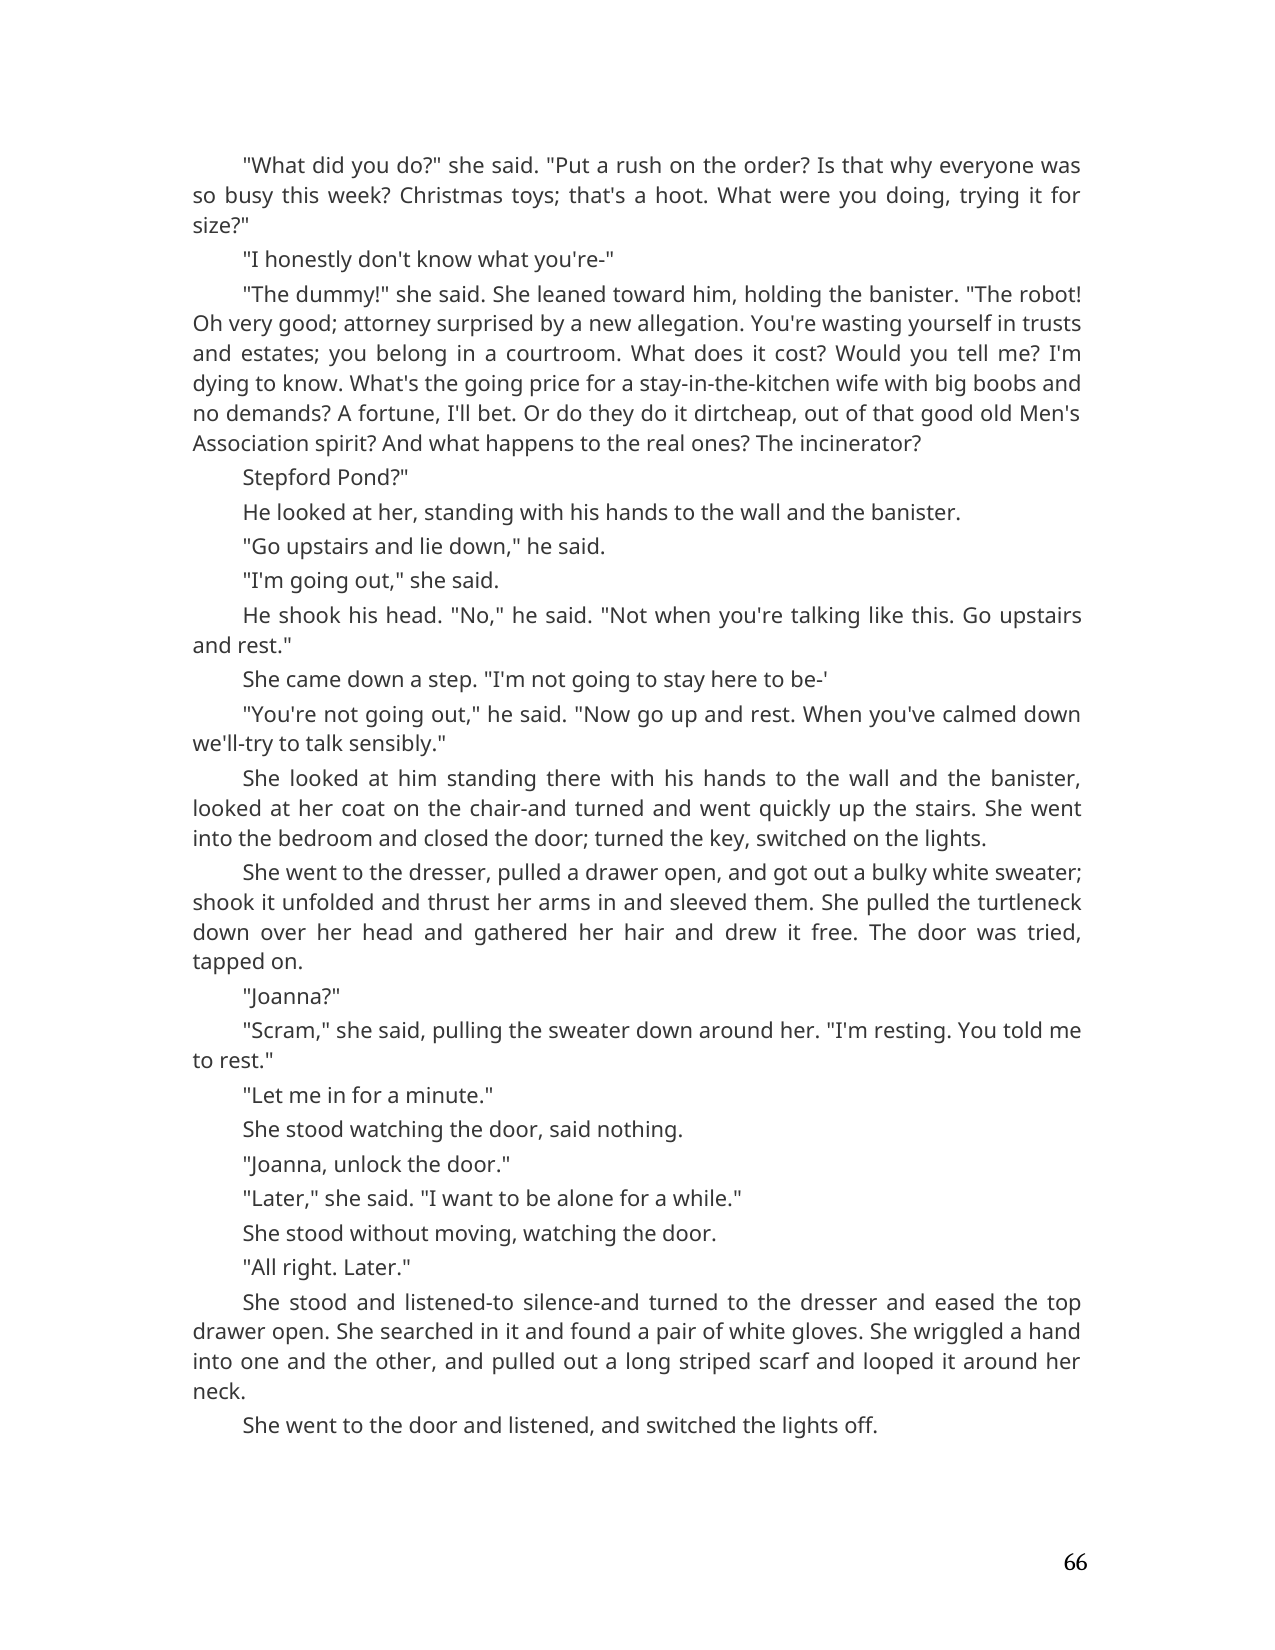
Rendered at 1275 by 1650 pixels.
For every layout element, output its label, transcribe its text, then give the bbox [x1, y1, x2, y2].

text "The dummy!" she said. She leaned toward him, holding the banister. "The robot! Oh very good; attorney surprised by a new allegation. You're wasting yourself in trusts and estates; you belong in a courtroom. What does it cost? Would you tell me? I'm dying to know. What's the going price for a stay-in-the-kitchen wife with big boobs and no demands? A fortune, I'll bet. Or do they do it dirtcheap, out of that good old Men's Association spirit? And what happens to the real ones? The incinerator? [192, 278, 1083, 457]
text "Joanna?" [192, 981, 1083, 1011]
text "Go upstairs and lie down," he said. [192, 531, 1083, 561]
text She went to the dresser, pulled a drawer open, and got out a bulky white sweater; shook it unfolded and thrust her arms in and sleeved them. She pulled the turtleneck down over her head and gathered her hair and drew it free. The door was tried, tapped on. [192, 857, 1083, 976]
text He shook his head. "No," he said. "Not when you're talking like this. Go upstairs and rest." [192, 600, 1083, 659]
text She looked at him standing there with his hands to the wall and the banister, looked at her coat on the chair-and turned and went quickly up the stairs. She went into the bedroom and closed the door; turned the key, switched on the lights. [192, 763, 1083, 852]
text She went to the door and listened, and switched the lights off. [192, 1410, 1083, 1440]
text "Let me in for a minute." [192, 1079, 1083, 1109]
text She stood and listened-to silence-and turned to the dresser and eased the top drawer open. She searched in it and found a pair of white gloves. She wriggled a hand into one and the other, and pulled out a long striped scarf and looped it around her neck. [192, 1286, 1083, 1406]
text "Joanna, unlock the door." [192, 1148, 1083, 1178]
text She stood watching the door, said nothing. [192, 1114, 1083, 1144]
text Stepford Pond?" [192, 462, 1083, 492]
text "All right. Later." [192, 1252, 1083, 1282]
text "You're not going out," he said. "Now go up and rest. When you've calmed down we'll-try to talk sensibly." [192, 699, 1083, 758]
text "What did you do?" she said. "Put a rush on the order? Is that why everyone was so busy this week? Christmas toys; that's a hoot. What were you doing, trying it for size?" [192, 150, 1083, 239]
text "Later," she said. "I want to be alone for a while." [192, 1183, 1083, 1213]
text She stood without moving, watching the door. [192, 1217, 1083, 1247]
text "Scram," she said, pulling the sweater down around her. "I'm resting. You told me to rest." [192, 1015, 1083, 1075]
text She came down a step. "I'm not going to stay here to be-' [192, 664, 1083, 694]
text "I honestly don't know what you're-" [192, 244, 1083, 274]
text He looked at her, standing with his hands to the wall and the banister. [192, 496, 1083, 526]
text "I'm going out," she said. [192, 565, 1083, 595]
